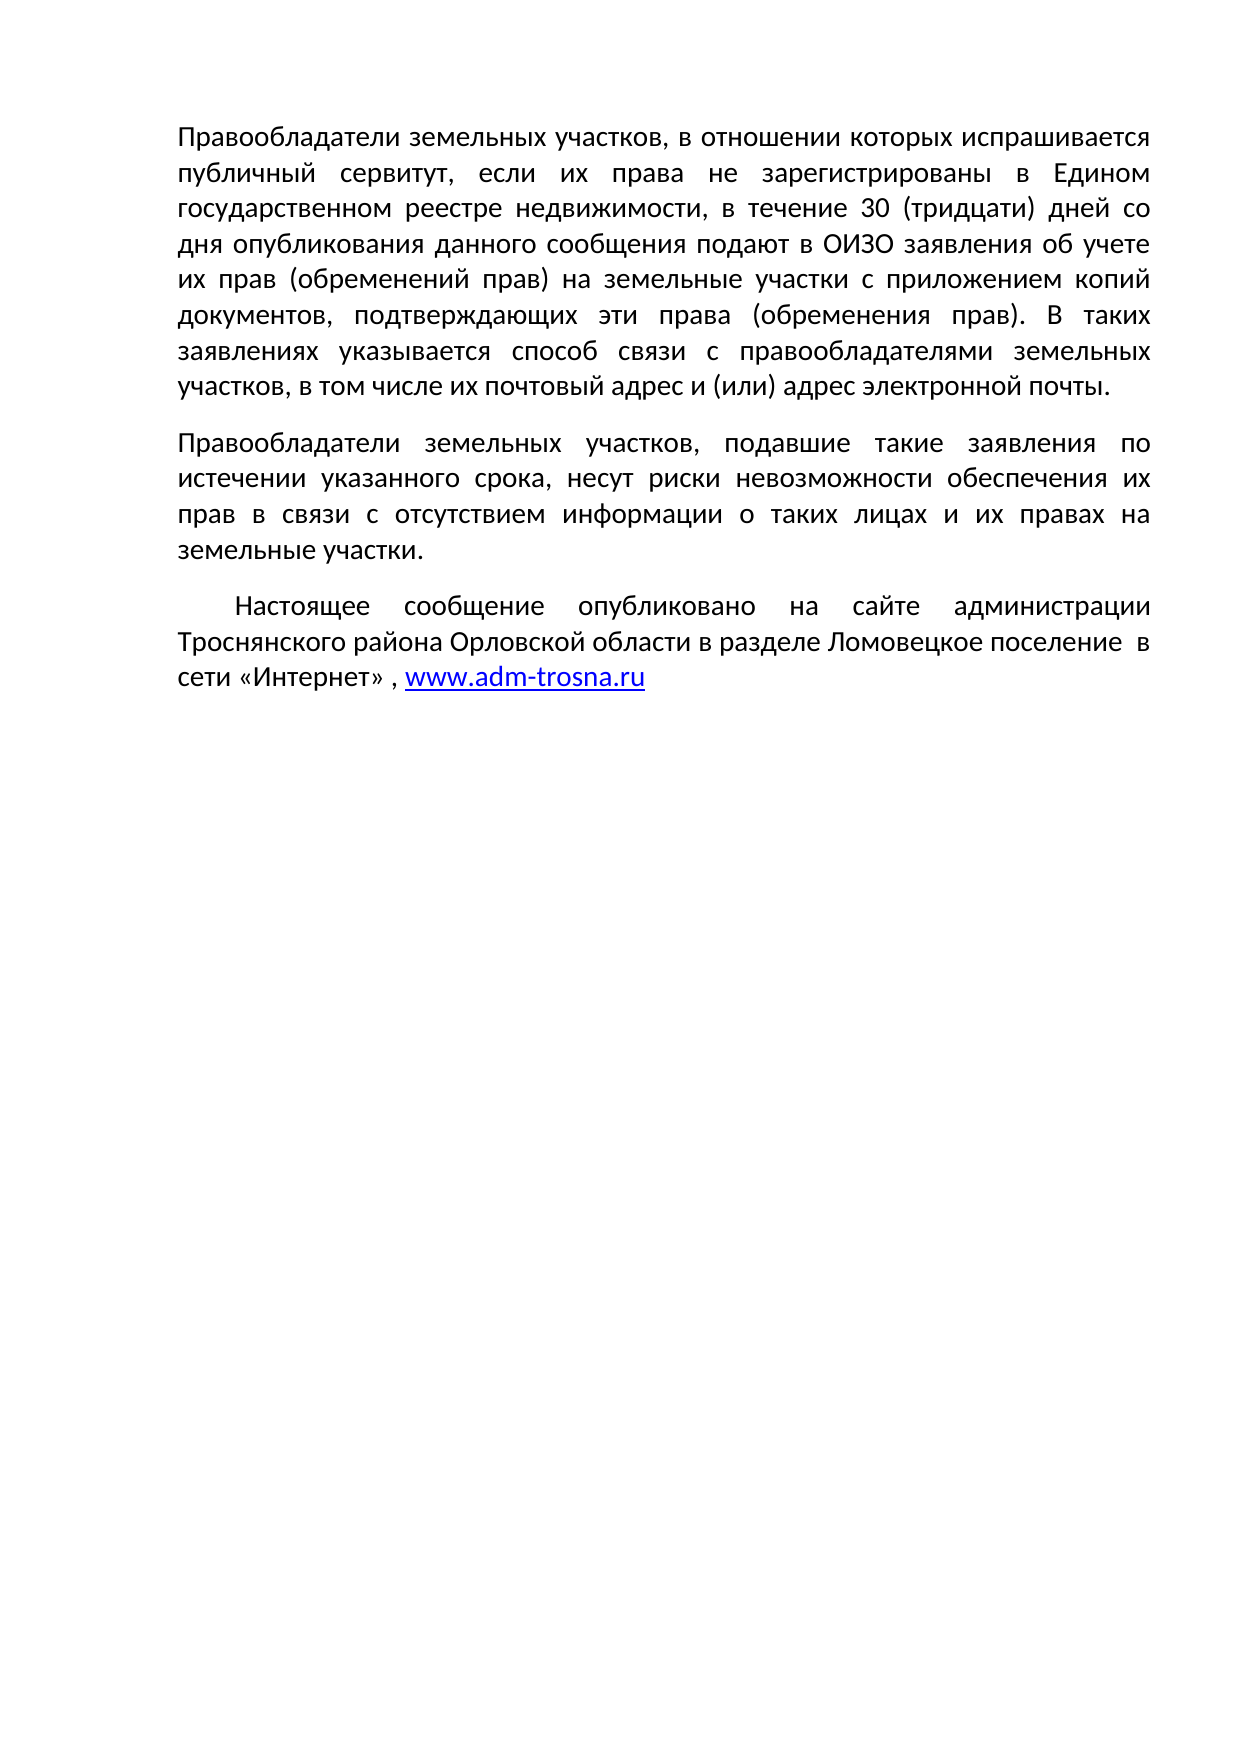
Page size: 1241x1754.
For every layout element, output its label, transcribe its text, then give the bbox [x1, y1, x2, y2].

text Правообладатели земельных участков, в отношении которых испрашивается публичный сервитут, если их права не зарегистрированы в Едином государственном реестре недвижимости, в течение 30 (тридцати) дней со дня опубликования данного сообщения подают в ОИЗО заявления об учете их прав (обременений прав) на земельные участки с приложением копий документов, подтверждающих эти права (обременения прав). В таких заявлениях указывается способ связи с правообладателями земельных участков, в том числе их почтовый адрес и (или) адрес электронной почты. [177, 118, 1152, 403]
text Правообладатели земельных участков, подавшие такие заявления по истечении указанного срока, несут риски невозможности обеспечения их прав в связи с отсутствием информации о таких лицах и их правах на земельные участки. [177, 424, 1152, 566]
text Настоящее сообщение опубликовано на сайте администрации Троснянского района Орловской области в разделе Ломовецкое поселение в сети «Интернет» , www.adm-trosna.ru [177, 587, 1152, 694]
